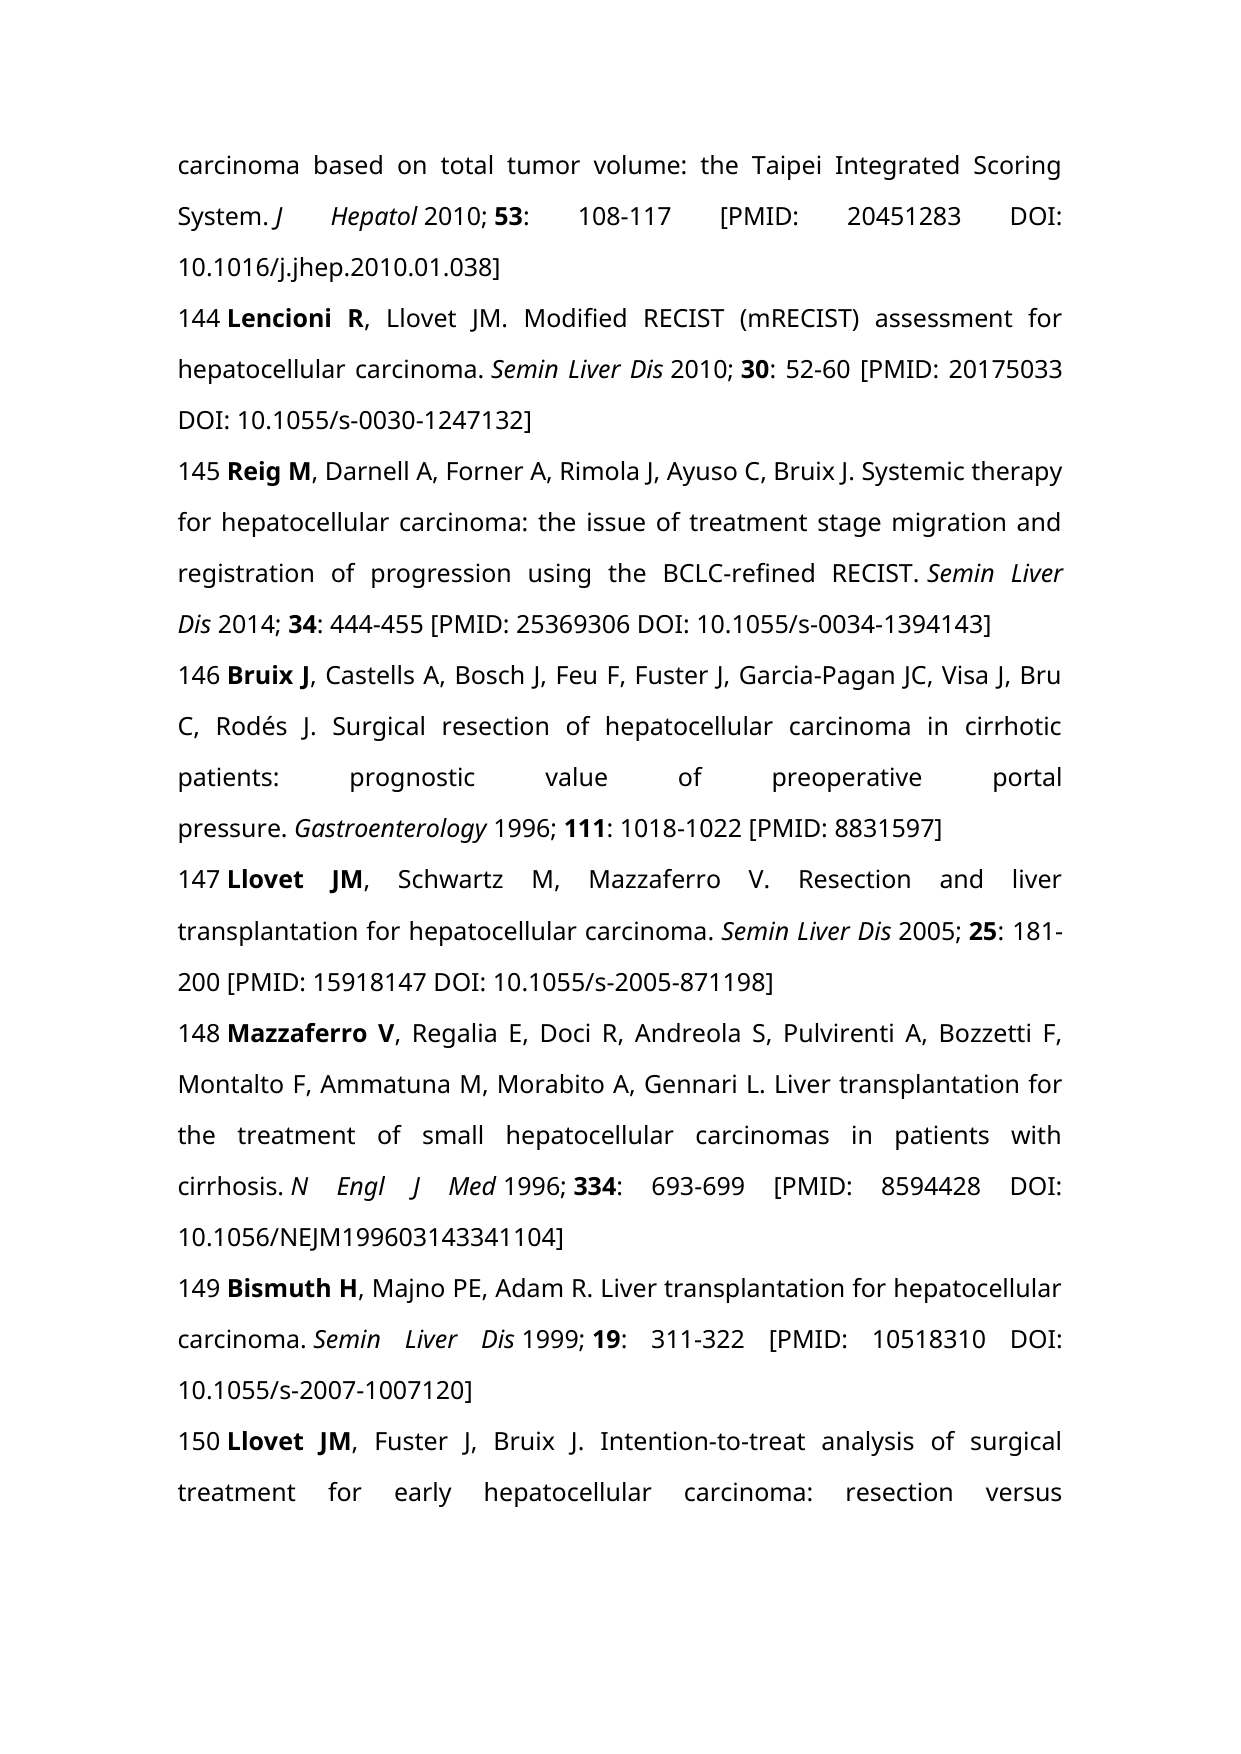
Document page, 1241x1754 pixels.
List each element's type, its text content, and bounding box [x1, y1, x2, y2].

text 145 Reig M, Darnell A, Forner A, Rimola J, Ayuso C, Bruix J. Systemic therapy for hepatocellular carcinoma: the issue of treatment stage migration and registration of progression using the BCLC-refined RECIST. Semin Liver Dis 2014; 34: 444-455 [PMID: 25369306 DOI: 10.1055/s-0034-1394143] [177, 454, 1063, 641]
text 146 Bruix J, Castells A, Bosch J, Feu F, Fuster J, Garcia-Pagan JC, Visa J, Bru C, Rodés J. Surgical resection of hepatocellular carcinoma in cirrhotic patients: prognostic value of preoperative portal pressure. Gastroenterology 1996; 111: 1018-1022 [PMID: 8831597] [177, 658, 1063, 845]
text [177, 148, 1063, 284]
text 149 Bismuth H, Majno PE, Adam R. Liver transplantation for hepatocellular carcinoma. Semin Liver Dis 1999; 19: 311-322 [PMID: 10518310 DOI: 10.1055/s-2007-1007120] [177, 1271, 1063, 1407]
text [177, 1424, 1063, 1509]
text 147 Llovet JM, Schwartz M, Mazzaferro V. Resection and liver transplantation for hepatocellular carcinoma. Semin Liver Dis 2005; 25: 181-200 [PMID: 15918147 DOI: 10.1055/s-2005-871198] [177, 862, 1063, 998]
text 144 Lencioni R, Llovet JM. Modified RECIST (mRECIST) assessment for hepatocellular carcinoma. Semin Liver Dis 2010; 30: 52-60 [PMID: 20175033 DOI: 10.1055/s-0030-1247132] [177, 301, 1063, 437]
text 148 Mazzaferro V, Regalia E, Doci R, Andreola S, Pulvirenti A, Bozzetti F, Montalto F, Ammatuna M, Morabito A, Gennari L. Liver transplantation for the treatment of small hepatocellular carcinomas in patients with cirrhosis. N Engl J Med 1996; 334: 693-699 [PMID: 8594428 DOI: 10.1056/NEJM199603143341104] [177, 1015, 1063, 1253]
